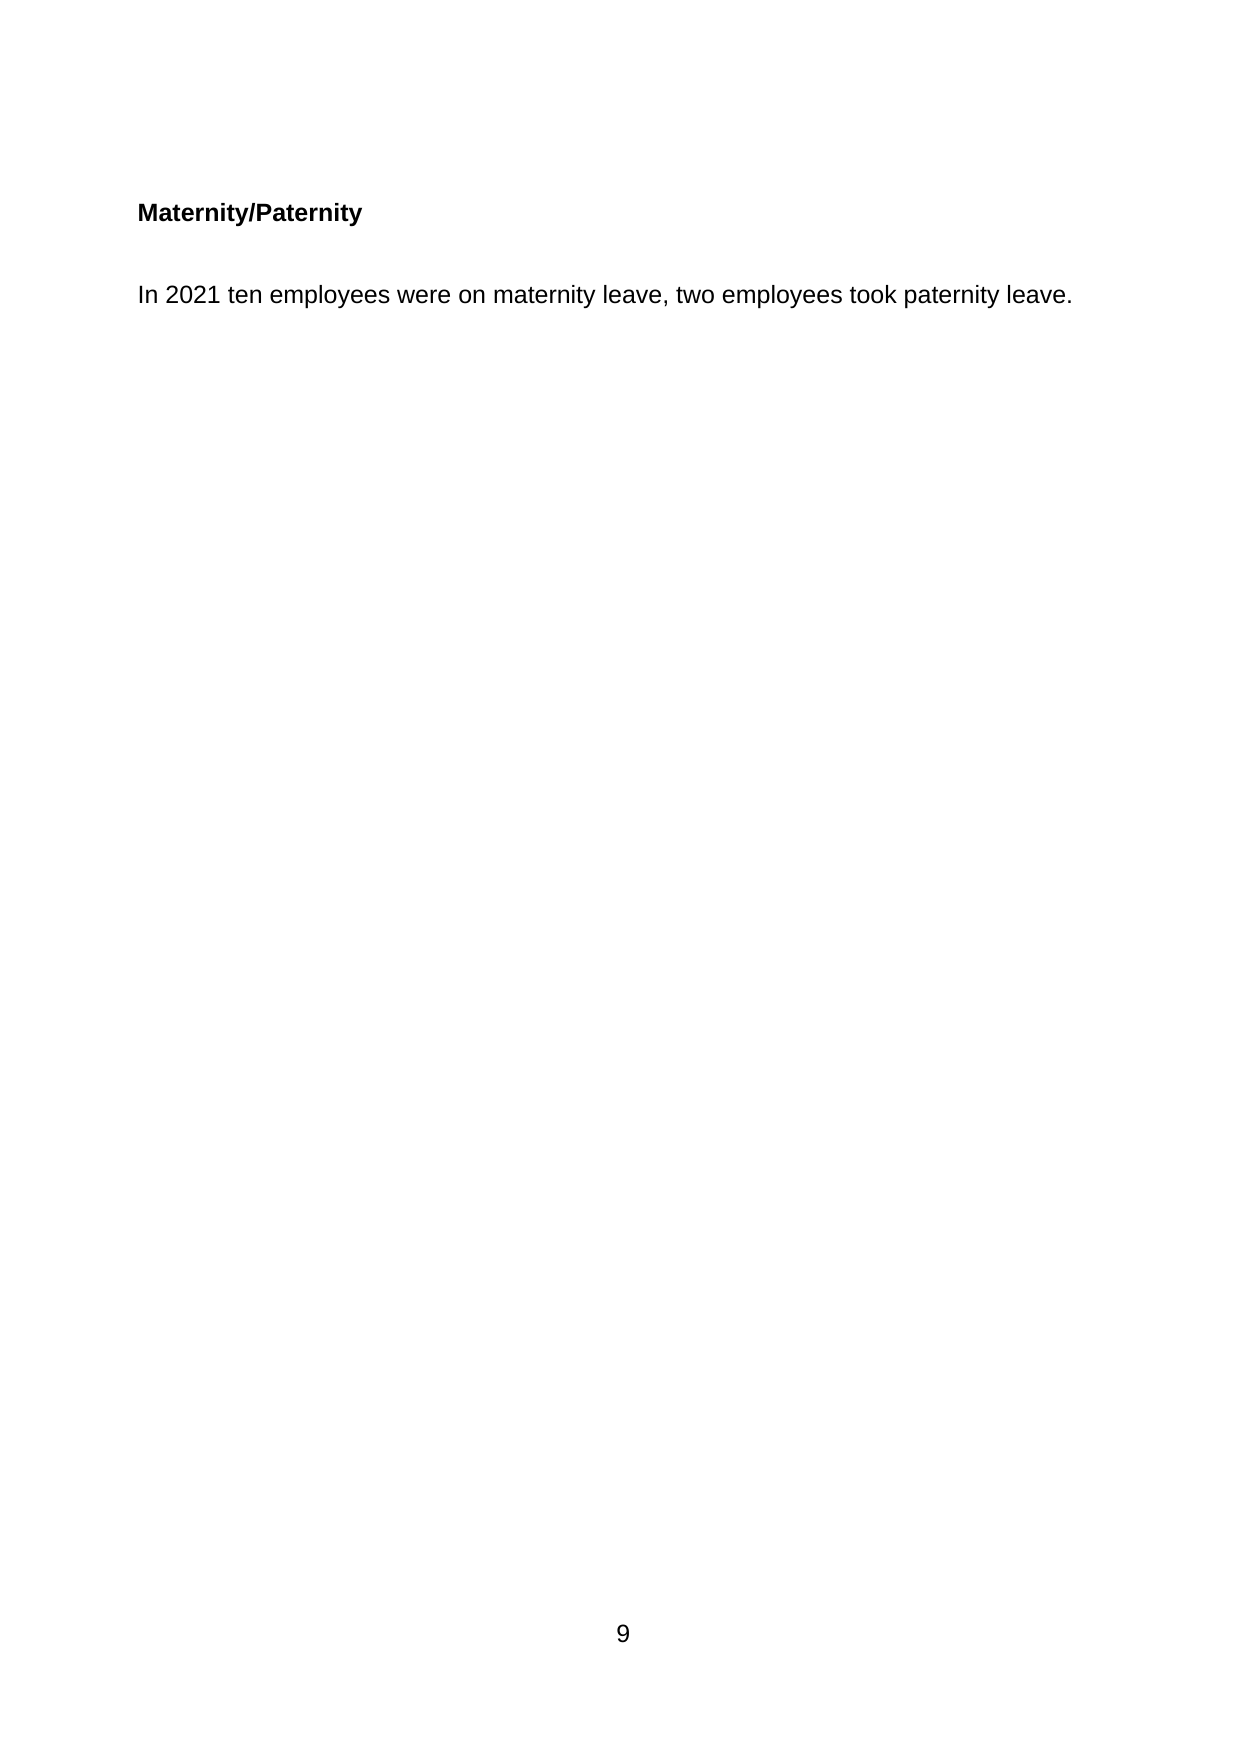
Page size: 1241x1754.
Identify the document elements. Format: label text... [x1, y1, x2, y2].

subtitle Maternity/Paternity [137, 198, 1109, 227]
text In 2021 ten employees were on maternity leave, two employees took paternity leave. [137, 280, 1109, 309]
